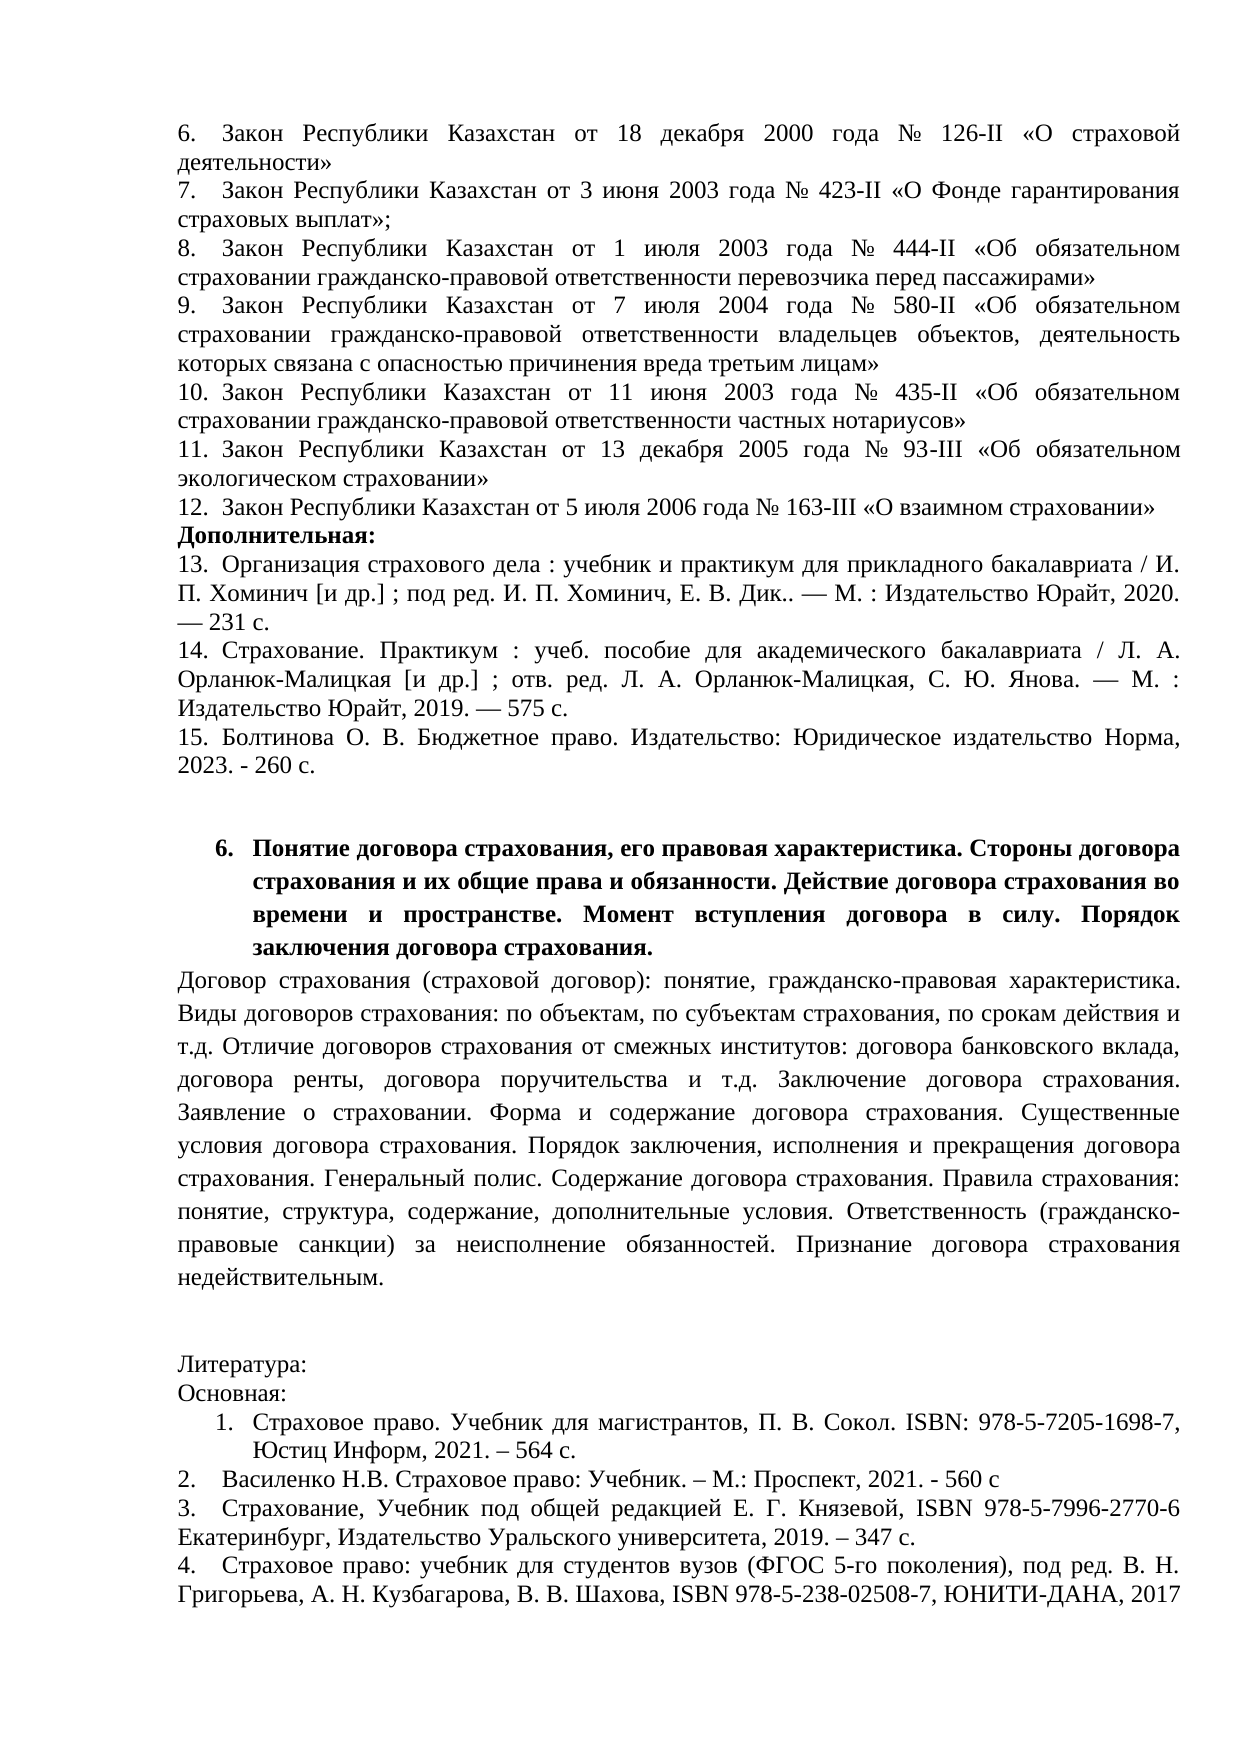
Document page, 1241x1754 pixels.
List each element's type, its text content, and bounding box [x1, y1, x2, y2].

text Литература: [177, 1349, 1181, 1378]
list Страхование. Практикум : учеб. пособие для академического бакалавриата / Л. А. Орланюк-Малицкая [и др.] ; отв. ред. Л. А. Орланюк-Малицкая, С. Ю. Янова. — М. : Издательство Юрайт, 2019. — 575 с. [177, 636, 1181, 722]
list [177, 1551, 1181, 1608]
list Страхование, Учебник под общей редакцией Е. Г. Князевой, ISBN 978-5-7996-2770-6 Екатеринбург, Издательство Уральского университета, 2019. – 347 с. [177, 1493, 1181, 1551]
list Закон Республики Казахстан от 13 декабря 2005 года № 93-III «Об обязательном экологическом страховании» [177, 434, 1181, 492]
text Дополнительная: [177, 521, 1181, 549]
list Закон Республики Казахстан от 5 июля 2006 года № 163-III «О взаимном страховании» [177, 492, 1181, 521]
list Закон Республики Казахстан от 18 декабря 2000 года № 126-II «О страховой деятельности» [177, 118, 1181, 176]
text Основная: [177, 1378, 1181, 1407]
list Закон Республики Казахстан от 11 июня 2003 года № 435-II «Об обязательном страховании гражданско-правовой ответственности частных нотариусов» [177, 377, 1181, 434]
list Василенко Н.В. Страховое право: Учебник. – М.: Проспект, 2021. - 560 с [177, 1464, 1181, 1493]
list Договор страхования (страховой договор): понятие, гражданско-правовая характеристика. Виды договоров страхования: по объектам, по субъектам страхования, по срокам действия и т.д. Отличие договоров страхования от смежных институтов: договора банковского вклада, договора ренты, договора поручительства и т.д. Заключение договора страхования. Заявление о страховании. Форма и содержание договора страхования. Существенные условия договора страхования. Порядок заключения, исполнения и прекращения договора страхования. Генеральный полис. Содержание договора страхования. Правила страхования: понятие, структура, содержание, дополнительные условия. Ответственность (гражданско-правовые санкции) за неисполнение обязанностей. Признание договора страхования недействительным. [177, 965, 1181, 1291]
list Понятие договора страхования, его правовая характеристика. Стороны договора страхования и их общие права и обязанности. Действие договора страхования во времени и пространстве. Момент вступления договора в силу. Порядок заключения договора страхования. [215, 833, 1181, 961]
list Страховое право. Учебник для магистрантов, П. В. Сокол. ISBN: 978-5-7205-1698-7, Юстиц Информ, 2021. – 564 с. [215, 1407, 1181, 1464]
list Болтинова О. В. Бюджетное право. Издательство: Юридическое издательство Норма, 2023. - 260 с. [177, 722, 1181, 779]
list Закон Республики Казахстан от 1 июля 2003 года № 444-II «Об обязательном страховании гражданско-правовой ответственности перевозчика перед пассажирами» [177, 233, 1181, 291]
list Закон Республики Казахстан от 3 июня 2003 года № 423-II «О Фонде гарантирования страховых выплат»; [177, 176, 1181, 233]
list Организация страхового дела : учебник и практикум для прикладного бакалавриата / И. П. Хоминич [и др.] ; под ред. И. П. Хоминич, Е. В. Дик.. — М. : Издательство Юрайт, 2020. — 231 с. [177, 549, 1181, 636]
list Закон Республики Казахстан от 7 июля 2004 года № 580-II «Об обязательном страховании гражданско-правовой ответственности владельцев объектов, деятельность которых связана с опасностью причинения вреда третьим лицам» [177, 291, 1181, 377]
